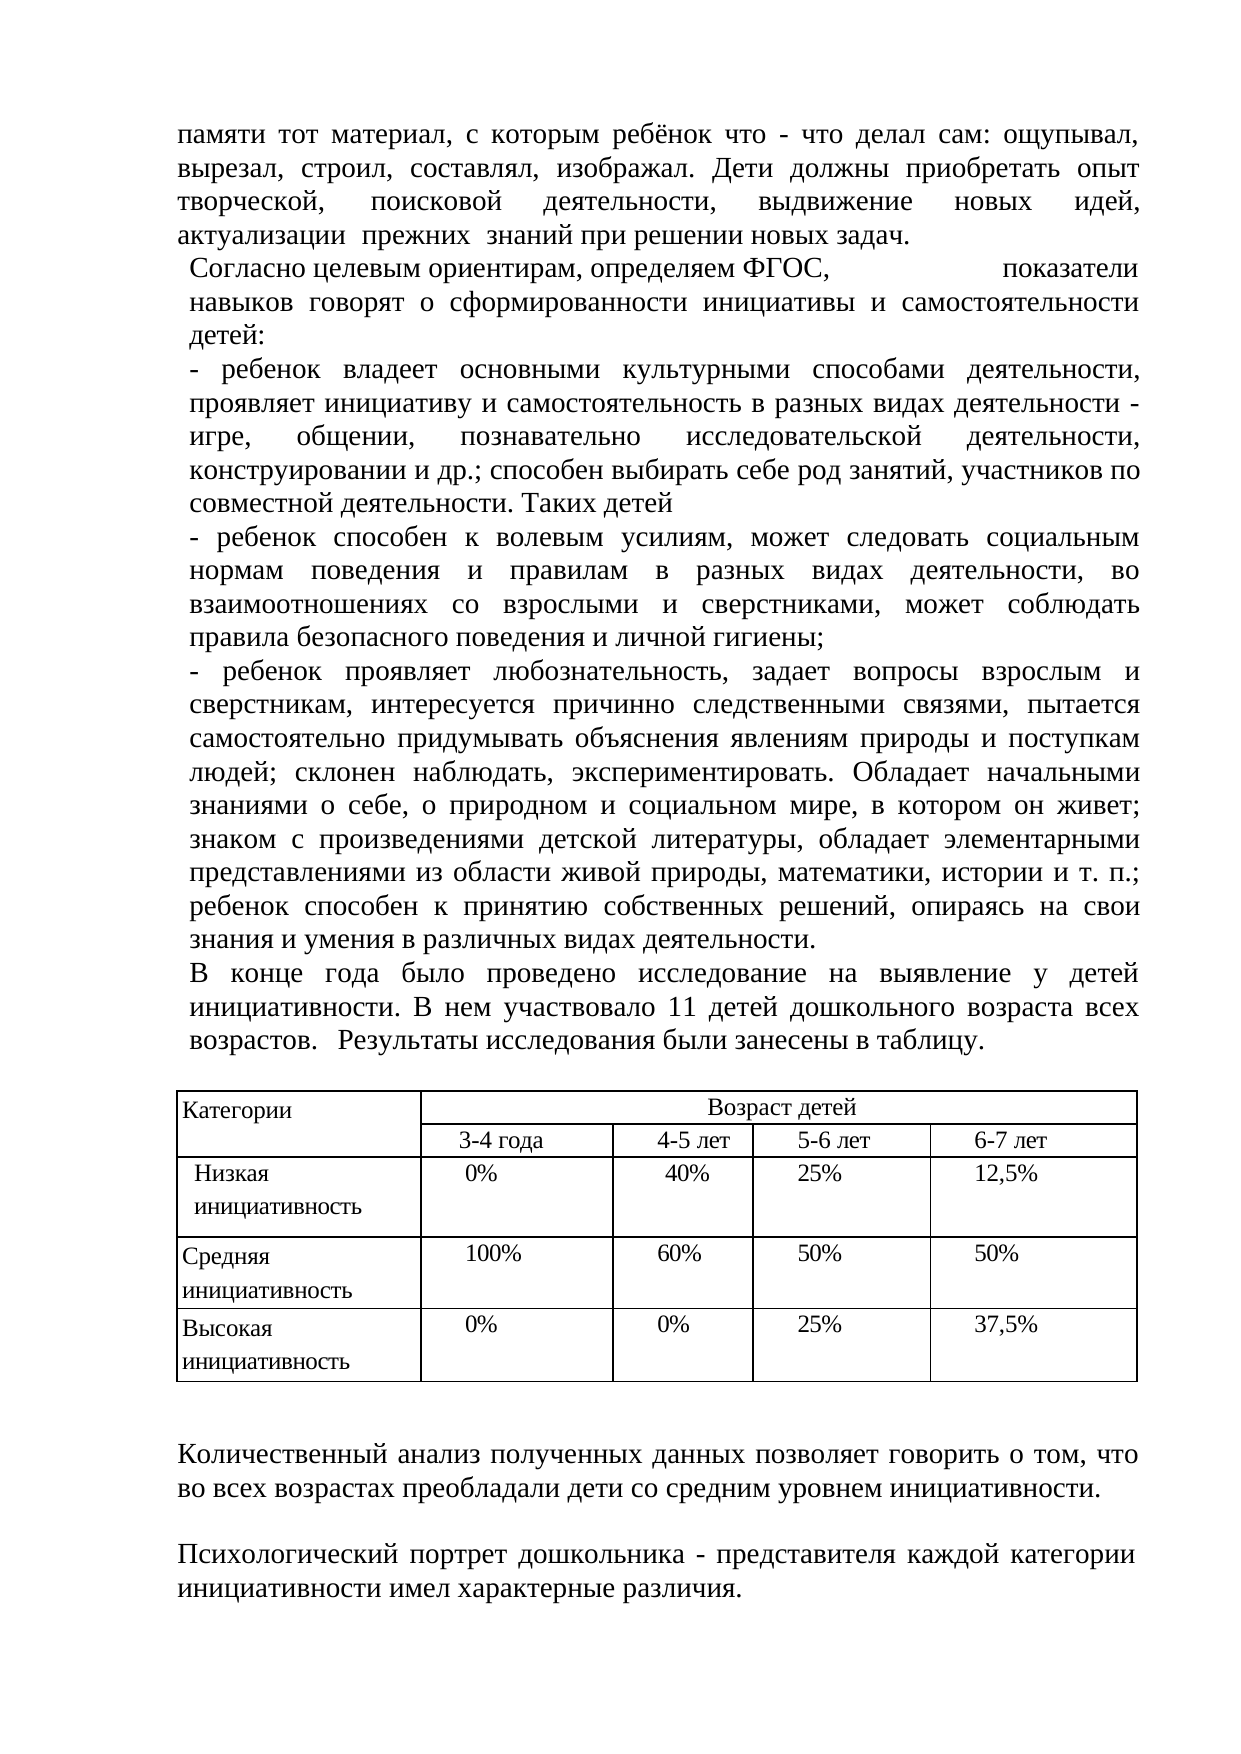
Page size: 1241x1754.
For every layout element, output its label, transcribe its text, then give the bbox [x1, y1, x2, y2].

table_cell 0% [614, 1309, 752, 1381]
table_cell 100% [422, 1238, 612, 1308]
table_cell 50% [931, 1238, 1136, 1308]
table_cell 60% [614, 1238, 752, 1308]
table_cell Средняя инициативность [178, 1238, 420, 1308]
table_cell 50% [754, 1238, 930, 1308]
list ребенок владеет основными культурными способами деятельности, проявляет инициативу и самостоятельность в разных видах деятельности - игре, общении, познавательно исследовательской деятельности, конструировании и др.; способен выбирать себе род занятий, участников по совместной деятельности. Таких детей [189, 351, 1141, 519]
table_cell 5-6 лет [754, 1125, 930, 1156]
list ребенок способен к волевым усилиям, может следовать социальным нормам поведения и правилам в разных видах деятельности, во взаимоотношениях со взрослыми и сверстниками, может соблюдать правила безопасного поведения и личной гигиены; [189, 519, 1140, 653]
text Психологический портрет дошкольника - представителя каждой категории инициативности имел характерные различия. [177, 1536, 1137, 1603]
table_cell 25% [754, 1309, 930, 1381]
table_cell 40% [614, 1158, 752, 1236]
table_header Категории [178, 1092, 420, 1156]
table_cell 0% [422, 1158, 612, 1236]
text В конце года было проведено исследование на выявление у детей инициативности. В нем участвовало 11 детей дошкольного возраста всех возрастов. Результаты исследования были занесены в таблицу. [189, 955, 1140, 1056]
text Согласно целевым ориентирам, определяем ФГОС, показатели навыков говорят о сформированности инициативы и самостоятельности детей: [189, 250, 1140, 351]
table_cell Высокая инициативность [178, 1309, 420, 1381]
text памяти тот материал, с которым ребёнок что - что делал сам: ощупывал, вырезал, строил, составлял, изображал. Дети должны приобретать опыт творческой, поисковой деятельности, выдвижение новых идей, актуализации прежних знаний при решении новых задач. [177, 116, 1140, 250]
list ребенок проявляет любознательность, задает вопросы взрослым и сверстникам, интересуется причинно следственными связями, пытается самостоятельно придумывать объяснения явлениям природы и поступкам людей; склонен наблюдать, экспериментировать. Обладает начальными знаниями о себе, о природном и социальном мире, в котором он живет; знаком с произведениями детской литературы, обладает элементарными представлениями из области живой природы, математики, истории и т. п.; ребенок способен к принятию собственных решений, опираясь на свои знания и умения в различных видах деятельности. [189, 653, 1141, 955]
table_cell 12,5% [931, 1158, 1136, 1236]
table_cell 6-7 лет [931, 1125, 1136, 1156]
table_cell Низкая инициативность [178, 1158, 420, 1236]
table_cell 4-5 лет [614, 1125, 752, 1156]
table_cell 25% [754, 1158, 930, 1236]
table_header Возраст детей [422, 1092, 1136, 1123]
table_cell 37,5% [931, 1309, 1136, 1381]
text Количественный анализ полученных данных позволяет говорить о том, что во всех возрастах преобладали дети со средним уровнем инициативности. [177, 1437, 1139, 1504]
table_cell 0% [422, 1309, 612, 1381]
table_cell 3-4 года [422, 1125, 612, 1156]
